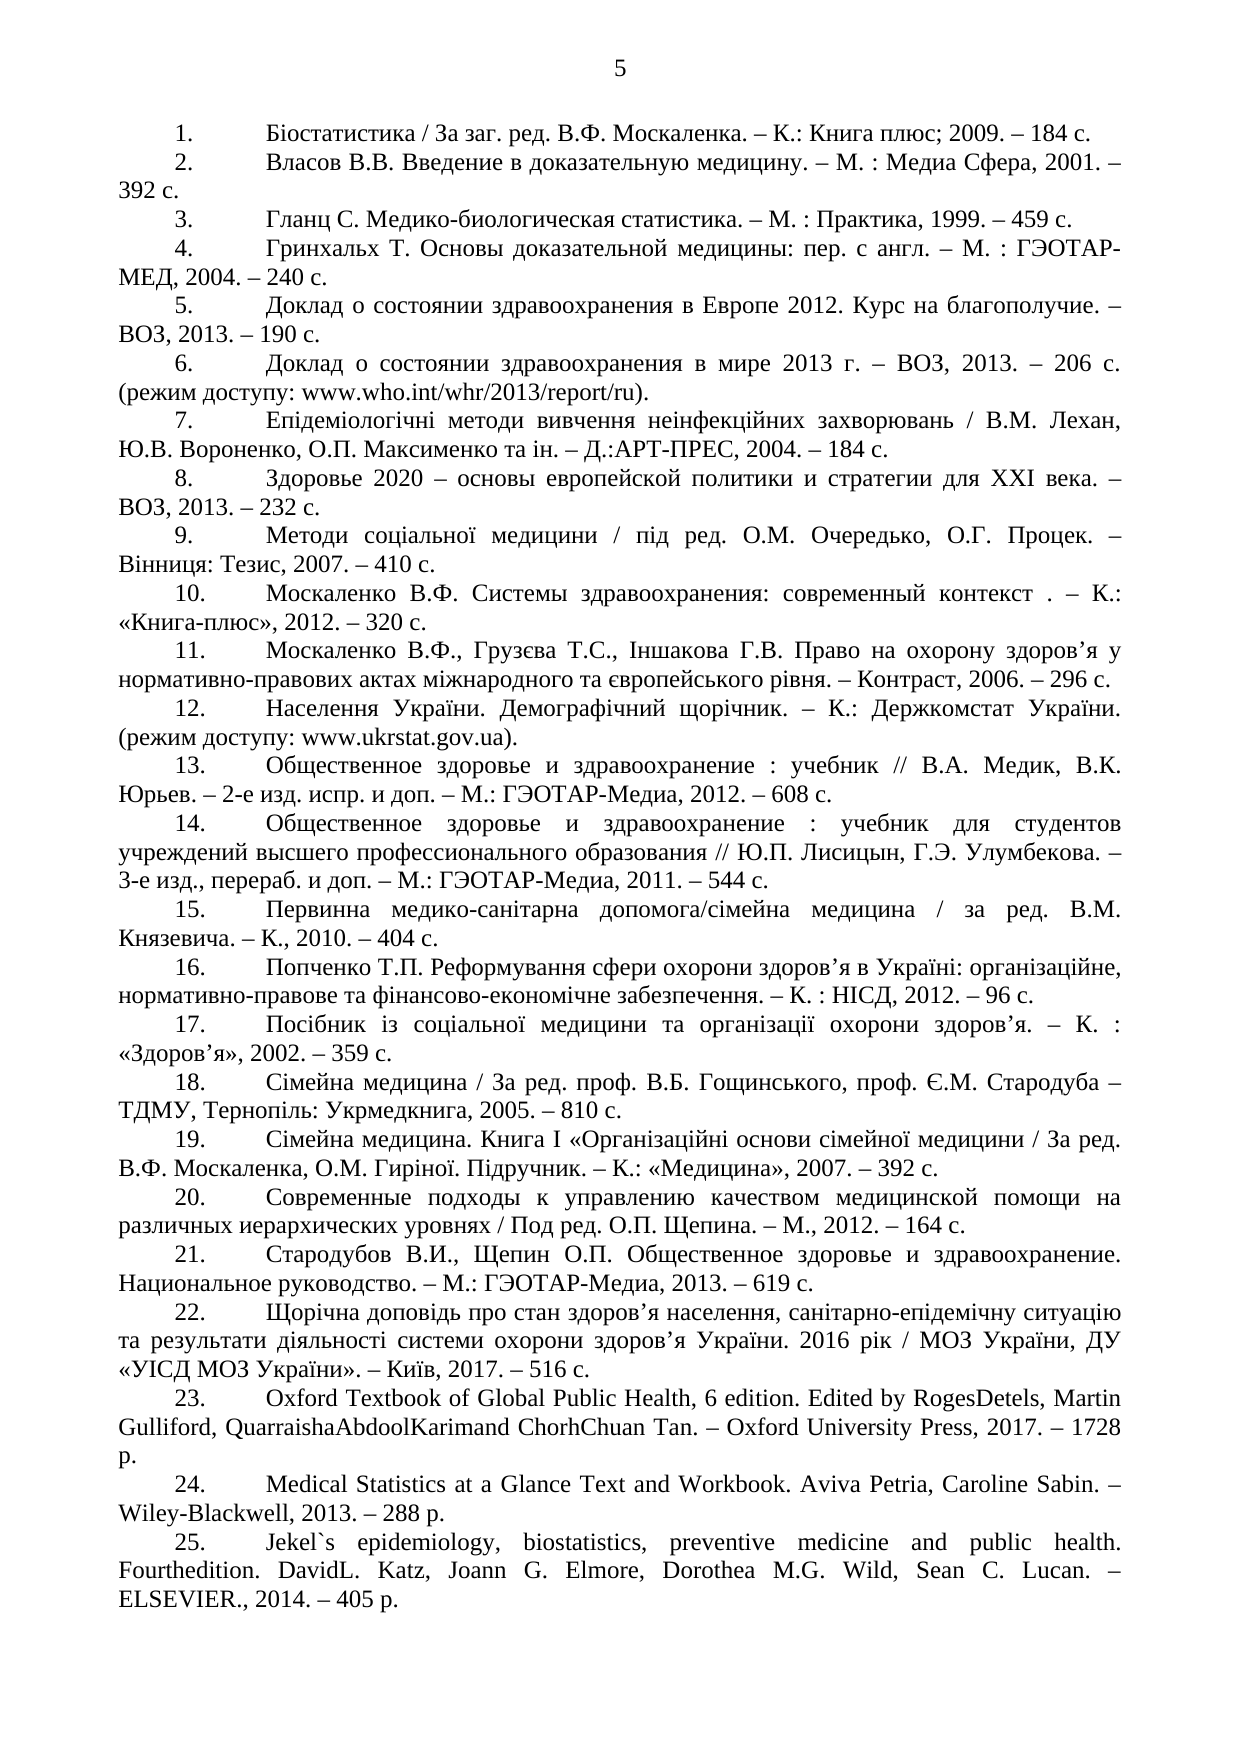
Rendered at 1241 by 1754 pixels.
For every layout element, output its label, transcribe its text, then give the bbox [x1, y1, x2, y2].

text 13. Общественное здоровье и здравоохранение : учебник // В.А. Медик, В.К. Юрьев. – 2-е изд. испр. и доп. – М.: ГЭОТАР-Медиа, 2012. – 608 с. [118, 751, 1122, 808]
text 18. Сімейна медицина / За ред. проф. В.Б. Гощинського, проф. Є.М. Стародуба – ТДМУ, Тернопіль: Укрмедкнига, 2005. – 810 с. [118, 1067, 1122, 1124]
text 9. Методи соціальної медицини / під ред. О.М. Очередько, О.Г. Процек. – Вінниця: Тезис, 2007. – 410 с. [118, 521, 1122, 578]
text 12. Населення України. Демографічний щорічник. – К.: Держкомстат України. (режим доступу: www.ukrstat.gov.ua). [118, 693, 1122, 751]
text 17. Посібник із соціальної медицини та організації охорони здоров’я. – К. : «Здоров’я», 2002. – 359 с. [118, 1009, 1122, 1067]
text 20. Современные подходы к управлению качеством медицинской помощи на различных иерархических уровнях / Под ред. О.П. Щепина. – М., 2012. – 164 с. [118, 1182, 1122, 1239]
text 3. Гланц С. Медико-биологическая статистика. – М. : Практика, 1999. – 459 с. [118, 204, 1122, 233]
text 4. Гринхальх Т. Основы доказательной медицины: пер. с англ. – М. : ГЭОТАР-МЕД, 2004. – 240 с. [118, 233, 1122, 291]
text 23. Oxford Textbook of Global Public Health, 6 edition. Edited by RogesDetels, Martin Gulliford, QuarraishaAbdoolKarimand ChorhChuan Tan. – Oxford University Press, 2017. – 1728 p. [118, 1383, 1122, 1469]
text 7. Епідеміологічні методи вивчення неінфекційних захворювань / В.М. Лехан, Ю.В. Вороненко, О.П. Максименко та ін. – Д.:АРТ-ПРЕС, 2004. – 184 с. [118, 406, 1122, 463]
text 15. Первинна медико-санітарна допомога/сімейна медицина / за ред. В.М. Князевича. – К., 2010. – 404 с. [118, 894, 1122, 952]
text 6. Доклад о состоянии здравоохранения в мире 2013 г. – ВОЗ, 2013. – 206 с. (режим доступу: www.who.int/whr/2013/report/ru). [118, 348, 1122, 406]
text 22. Щорічна доповідь про стан здоров’я населення, санітарно-епідемічну ситуацію та результати діяльності системи охорони здоров’я України. 2016 рік / МОЗ України, ДУ «УІСД МОЗ України». – Київ, 2017. – 516 с. [118, 1297, 1122, 1383]
text 24. Medical Statistics at a Glance Text and Workbook. Aviva Petria, Caroline Sabin. – Wiley-Blackwell, 2013. – 288 p. [118, 1469, 1122, 1527]
text 14. Общественное здоровье и здравоохранение : учебник для студентов учреждений высшего профессионального образования // Ю.П. Лисицын, Г.Э. Улумбекова. – 3-е изд., перераб. и доп. – М.: ГЭОТАР-Медиа, 2011. – 544 с. [118, 808, 1122, 894]
text 5. Доклад о состоянии здравоохранения в Европе 2012. Курс на благополучие. – ВОЗ, 2013. – 190 с. [118, 291, 1122, 348]
text 10. Москаленко В.Ф. Системы здравоохранения: современный контекст . – К.: «Книга-плюс», 2012. – 320 с. [118, 578, 1122, 636]
text 11. Москаленко В.Ф., Грузєва Т.С., Іншакова Г.В. Право на охорону здоров’я у нормативно-правових актах міжнародного та європейського рівня. – Контраст, 2006. – 296 с. [118, 636, 1122, 693]
text 2. Власов В.В. Введение в доказательную медицину. – М. : Медиа Сфера, 2001. – 392 с. [118, 147, 1122, 204]
text 25. Jekel`s epidemiology, biostatistics, preventive medicine and public health. Fourthedition. DavidL. Katz, Joann G. Elmore, Dorothea M.G. Wild, Sean C. Lucan. – ELSEVIER., 2014. – 405 p. [118, 1527, 1122, 1613]
text 8. Здоровье 2020 – основы европейской политики и стратегии для ХХІ века. – ВОЗ, 2013. – 232 с. [118, 463, 1122, 521]
text 19. Сімейна медицина. Книга І «Організаційні основи сімейної медицини / За ред. В.Ф. Москаленка, О.М. Гиріної. Підручник. – К.: «Медицина», 2007. – 392 с. [118, 1124, 1122, 1182]
text 21. Стародубов В.И., Щепин О.П. Общественное здоровье и здравоохранение. Национальное руководство. – М.: ГЭОТАР-Медиа, 2013. – 619 с. [118, 1239, 1122, 1297]
text 16. Попченко Т.П. Реформування сфери охорони здоров’я в Україні: організаційне, нормативно-правове та фінансово-економічне забезпечення. – К. : НІСД, 2012. – 96 с. [118, 952, 1122, 1009]
text 1. Біостатистика / За заг. ред. В.Ф. Москаленка. – К.: Книга плюс; 2009. – 184 с. [118, 118, 1122, 147]
